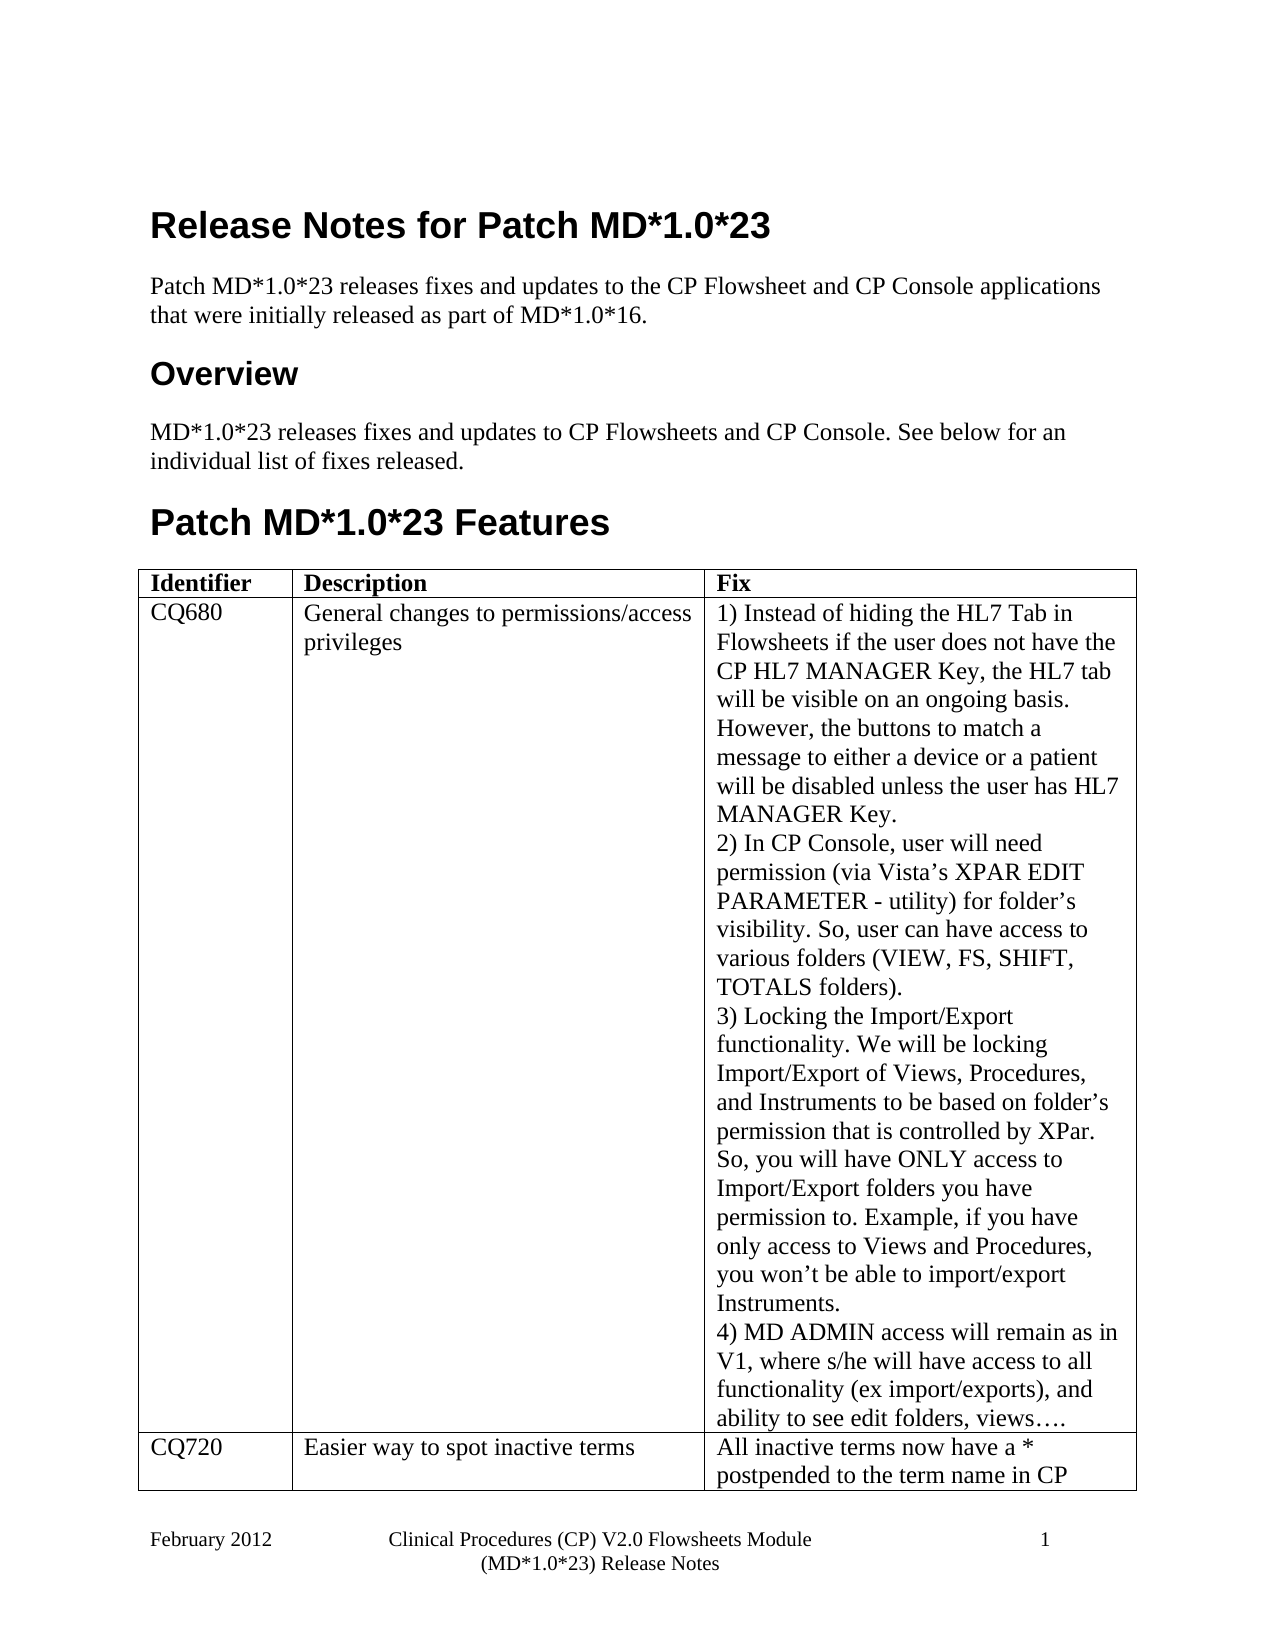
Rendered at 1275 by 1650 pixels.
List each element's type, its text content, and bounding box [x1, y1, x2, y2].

text Patch MD*1.0*23 releases fixes and updates to the CP Flowsheet and CP Console applications that were initially released as part of MD*1.0*16. [150, 271, 1103, 328]
subtitle Overview [150, 354, 1148, 392]
table_cell Instead of hiding the HL7 Tab in Flowsheets if the user does not have the CP HL7 MANAGER Key, the HL7 tab will be visible on an ongoing basis. However, the buttons to match a message to either a device or a patient will be disabled unless the user has HL7 MANAGER Key. In CP Console, user will need permission (via Vista’s XPAR EDIT PARAMETER - utility) for folder’s visibility. So, user can have access to various folders (VIEW, FS, SHIFT, TOTALS folders). Locking the Import/Export functionality. We will be locking Import/Export of Views, Procedures, and Instruments to be based on folder’s permission that is controlled by XPar. So, you will have ONLY access to Import/Export folders you have permission to. Example, if you have only access to Views and Procedures, you won’t be able to import/export Instruments. MD ADMIN access will remain as in V1, where s/he will have access to all functionality (ex import/exports), and ability to see edit folders, views…. [705, 598, 1136, 1432]
table_cell General changes to permissions/access privileges [293, 598, 704, 1432]
table_header Fix [705, 570, 1136, 597]
table_header Identifier [139, 570, 292, 597]
table_cell Easier way to spot inactive terms [293, 1433, 704, 1490]
table_cell CQ720 [139, 1433, 292, 1490]
table_cell All inactive terms now have a * postpended to the term name in CP [705, 1433, 1136, 1490]
text MD*1.0*23 releases fixes and updates to CP Flowsheets and CP Console. See below for an individual list of fixes released. [150, 417, 1069, 475]
subtitle Release Notes for Patch MD*1.0*23 [150, 203, 1148, 246]
table_cell CQ680 [139, 598, 292, 1432]
subtitle Patch MD*1.0*23 Features [150, 500, 1148, 543]
table_header Description [293, 570, 704, 597]
